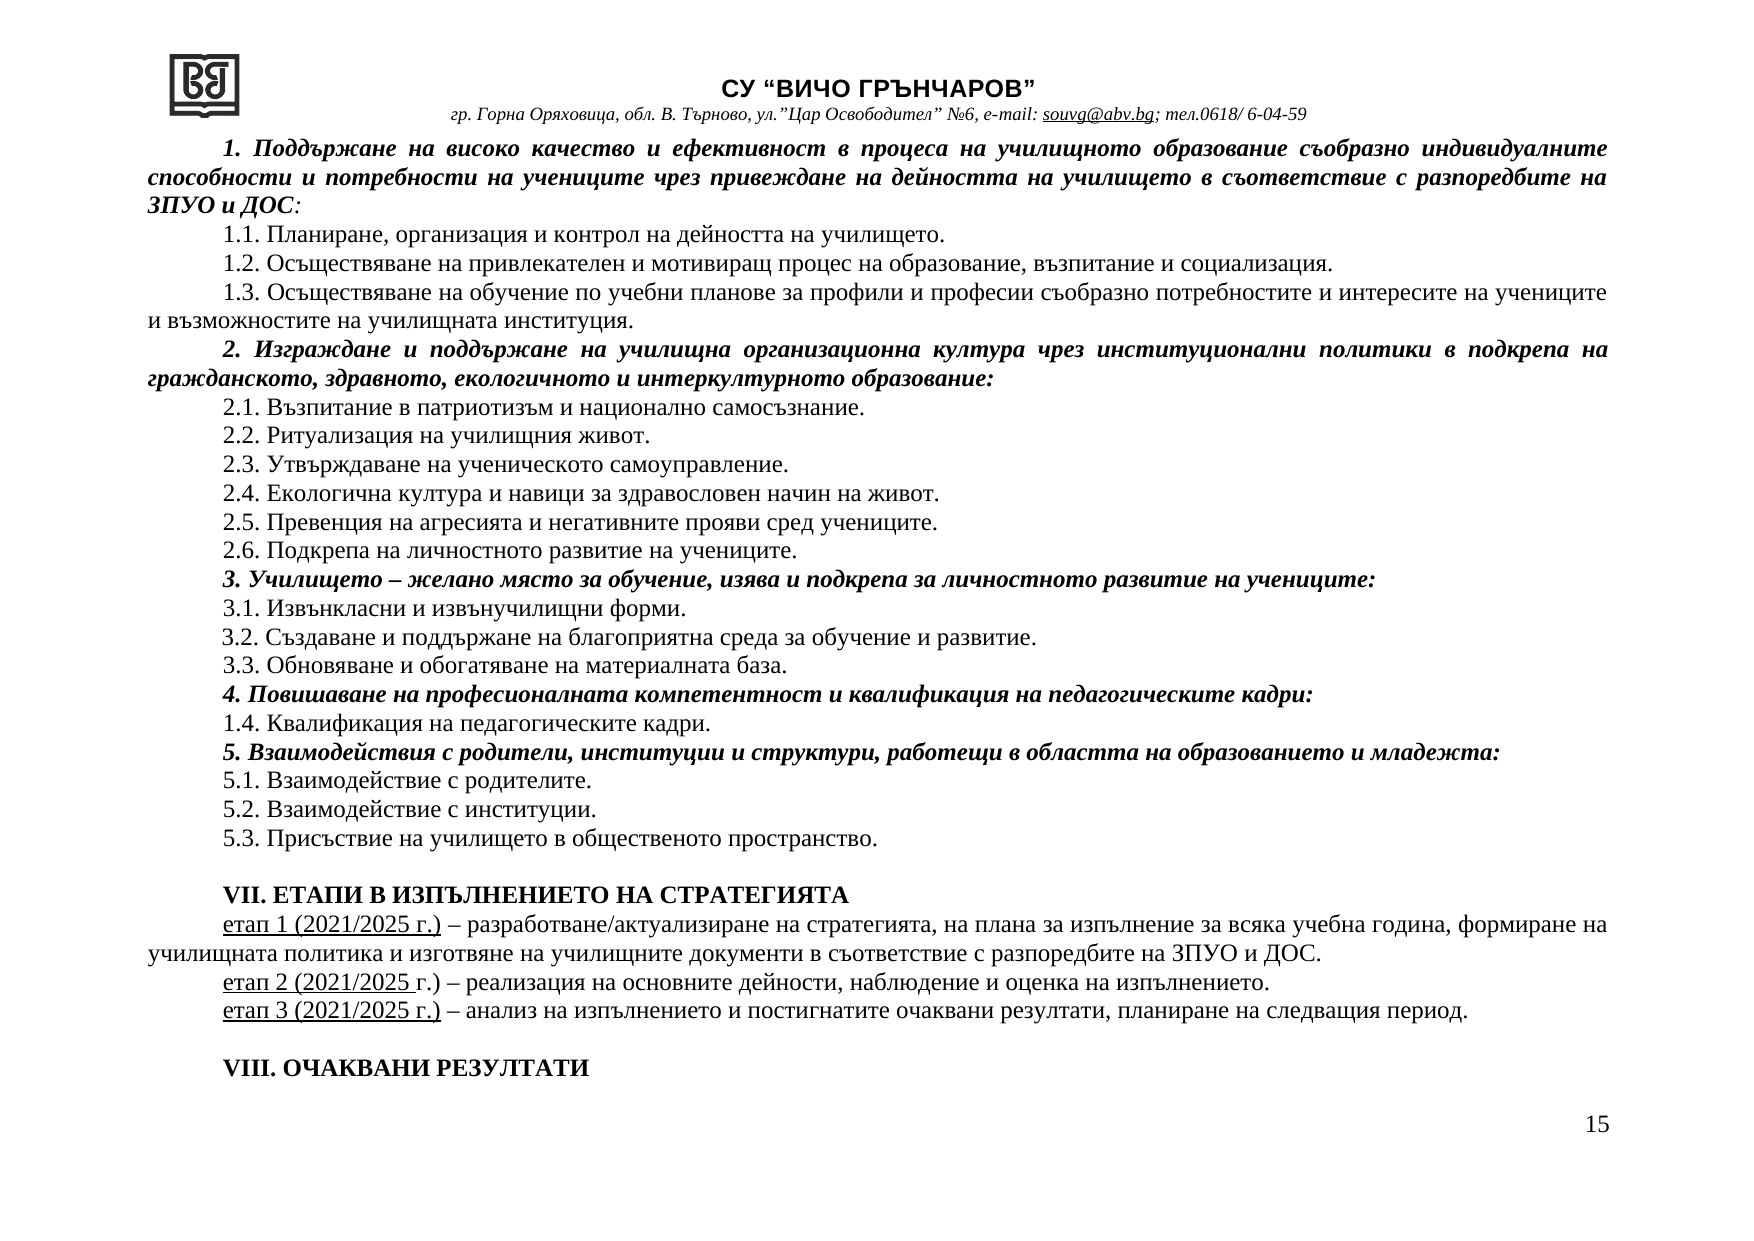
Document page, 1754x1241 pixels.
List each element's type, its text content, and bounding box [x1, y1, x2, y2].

text 4. Повишаване на професионалната компетентност и квалификация на педагогическите кадри: [148, 679, 1609, 708]
text 2.4. Екологична култура и навици за здравословен начин на живот. [148, 478, 1609, 507]
text 2.3. Утвърждаване на ученическото самоуправление. [148, 449, 1609, 478]
text 3. Училището – желано място за обучение, изява и подкрепа за личностното развитие на учениците: [148, 564, 1609, 593]
text 2. Изграждане и поддържане на училищна организационна култура чрез институционални политики в подкрепа на гражданското, здравното, екологичното и интеркултурното образование: [148, 334, 1609, 392]
text етап 3 (2021/2025 г.) – анализ на изпълнението и постигнатите очаквани резултати, планиране на следващия период. [148, 995, 1609, 1024]
text VIII. ОЧАКВАНИ РЕЗУЛТАТИ [148, 1053, 1609, 1082]
text 1.4. Квалификация на педагогическите кадри. [148, 708, 1609, 737]
text 1.1. Планиране, организация и контрол на дейността на училището. [148, 219, 1609, 248]
text 5.1. Взаимодействие с родителите. [148, 765, 1609, 794]
text етап 2 (2021/2025 г.) – реализация на основните дейности, наблюдение и оценка на изпълнението. [148, 967, 1609, 995]
text 3.3. Обновяване и обогатяване на материалната база. [148, 650, 1609, 679]
text 2.6. Подкрепа на личностното развитие на учениците. [148, 535, 1609, 564]
text 3.1. Извънкласни и извънучилищни форми. [148, 593, 1609, 622]
text 2.1. Възпитание в патриотизъм и национално самосъзнание. [148, 392, 1609, 420]
picture [169, 54, 240, 118]
text 1.3. Осъществяване на обучение по учебни планове за профили и професии съобразно потребностите и интересите на учениците и възможностите на училищната институция. [148, 277, 1609, 334]
text 3.2. Създаване и поддържане на благоприятна среда за обучение и развитие. [148, 622, 1609, 650]
text 5.3. Присъствие на училището в общественото пространство. [148, 823, 1609, 852]
text 1. Поддържане на високо качество и ефективност в процеса на училищното образование съобразно индивидуалните способности и потребности на учениците чрез привеждане на дейността на училището в съответствие с разпоредбите на ЗПУО и ДОС: [148, 133, 1609, 219]
text 2.5. Превенция на агресията и негативните прояви сред учениците. [148, 507, 1609, 535]
text 1.2. Осъществяване на привлекателен и мотивиращ процес на образование, възпитание и социализация. [148, 248, 1609, 277]
text 5.2. Взаимодействие с институции. [148, 794, 1609, 823]
text 5. Взаимодействия с родители, институции и структури, работещи в областта на образованието и младежта: [148, 737, 1609, 765]
text 2.2. Ритуализация на училищния живот. [148, 420, 1609, 449]
text етап 1 (2021/2025 г.) – разработване/актуализиране на стратегията, на плана за изпълнение за всяка учебна година, формиране на училищната политика и изготвяне на училищните документи в съответствие с разпоредбите на ЗПУО и ДОС. [148, 909, 1609, 967]
text VII. ЕТАПИ В ИЗПЪЛНЕНИЕТО НА СТРАТЕГИЯТА [148, 880, 1609, 909]
